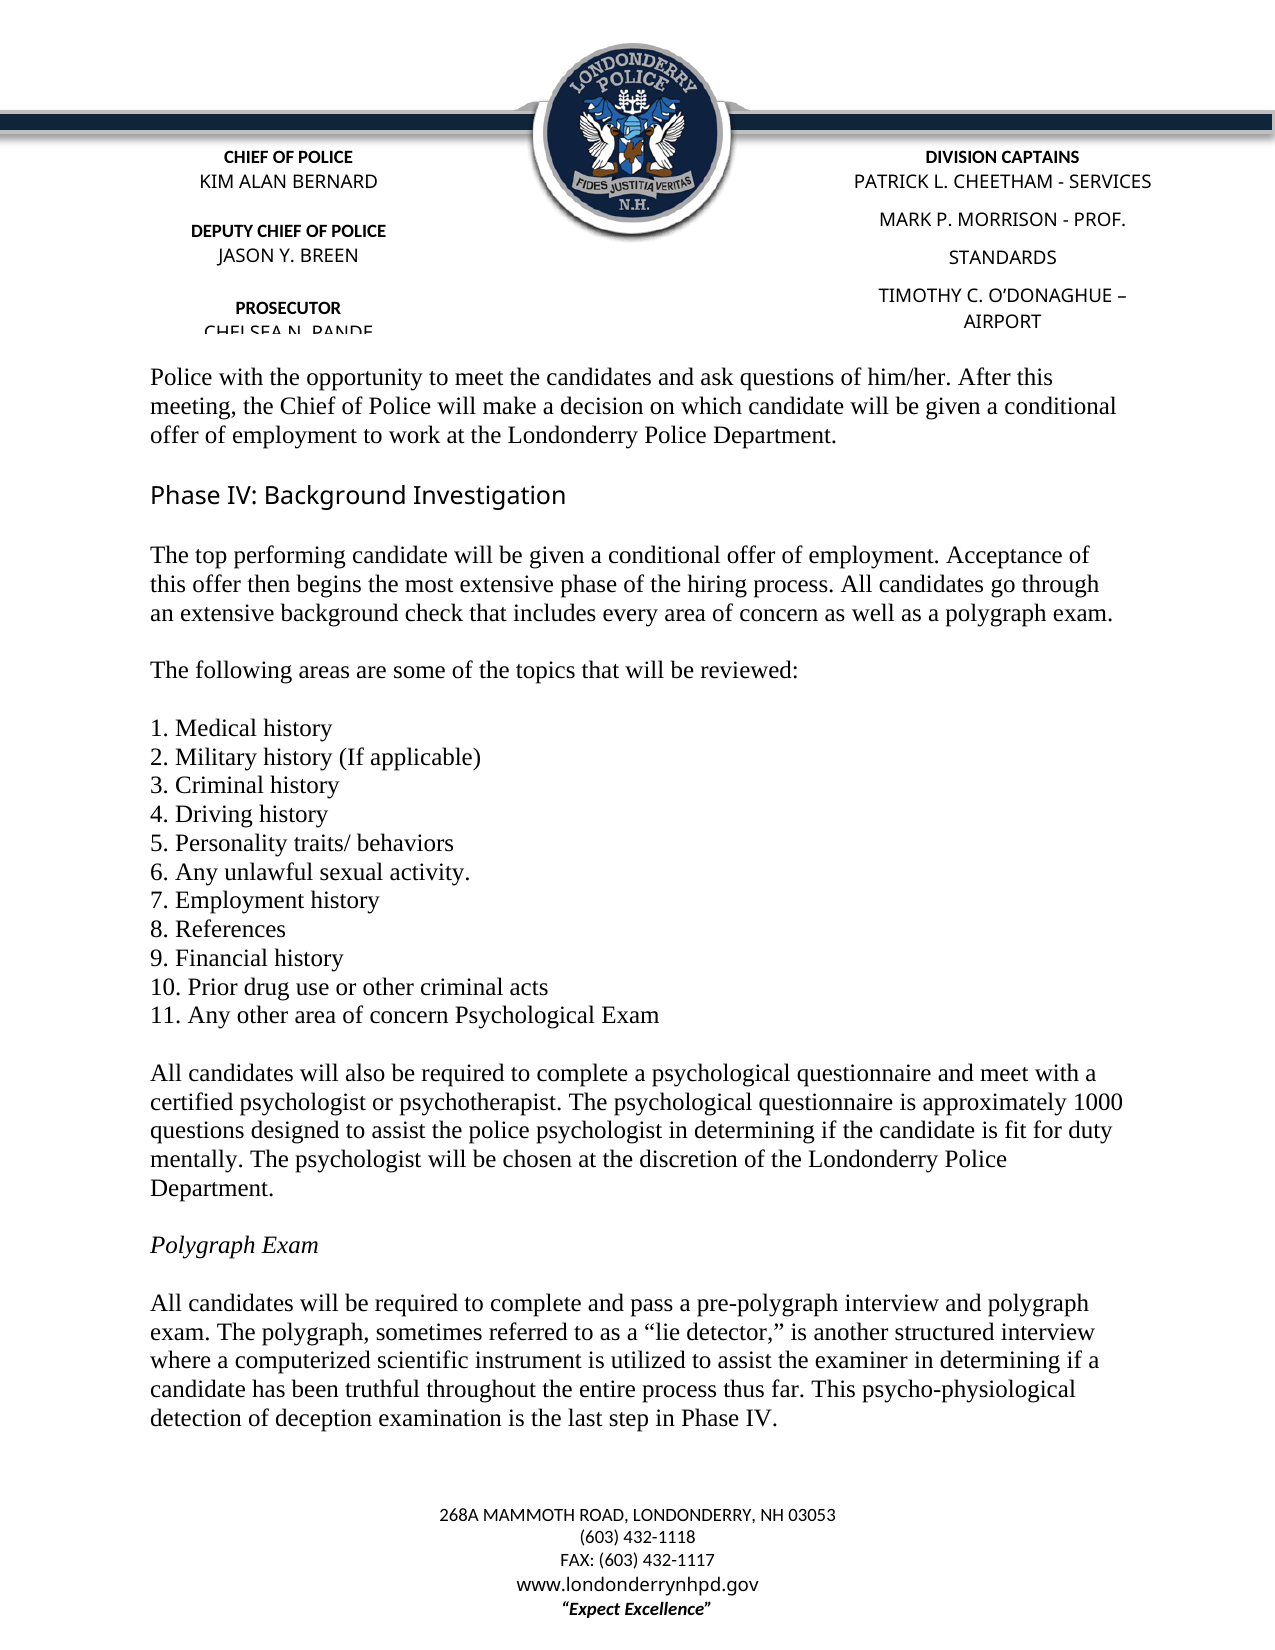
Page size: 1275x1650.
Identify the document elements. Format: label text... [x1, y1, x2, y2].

text 5. Personality traits/ behaviors [150, 828, 1125, 857]
text 7. Employment history [150, 885, 1125, 914]
text All candidates will be required to complete and pass a pre-polygraph interview and polygraph exam. The polygraph, sometimes referred to as a “lie detector,” is another structured interview where a computerized scientific instrument is utilized to assist the examiner in determining if a candidate has been truthful throughout the entire process thus far. This psycho-physiological detection of deception examination is the last step in Phase IV. [150, 1288, 1125, 1432]
text 8. References [150, 914, 1125, 943]
picture [512, 43, 750, 243]
text The following areas are some of the topics that will be reviewed: [150, 655, 1125, 684]
text 6. Any unlawful sexual activity. [150, 857, 1125, 885]
text 2. Military history (If applicable) [150, 742, 1125, 770]
text 3. Criminal history [150, 770, 1125, 799]
text The top performing candidate will be given a conditional offer of employment. Acceptance of this offer then begins the most extensive phase of the hiring process. All candidates go through an extensive background check that includes every area of concern as well as a polygraph exam. [150, 540, 1125, 627]
text 4. Driving history [150, 799, 1125, 828]
text 11. Any other area of concern Psychological Exam [150, 1000, 1125, 1029]
text 10. Prior drug use or other criminal acts [150, 972, 1125, 1000]
text All candidates will also be required to complete a psychological questionnaire and meet with a certified psychologist or psychotherapist. The psychological questionnaire is approximately 1000 questions designed to assist the police psychologist in determining if the candidate is fit for duty mentally. The psychologist will be chosen at the discretion of the Londonderry Police Department. [150, 1058, 1125, 1202]
text 1. Medical history [150, 713, 1125, 742]
text Polygraph Exam [150, 1230, 1125, 1259]
text Phase IV: Background Investigation [150, 477, 1125, 512]
text 9. Financial history [150, 943, 1125, 972]
